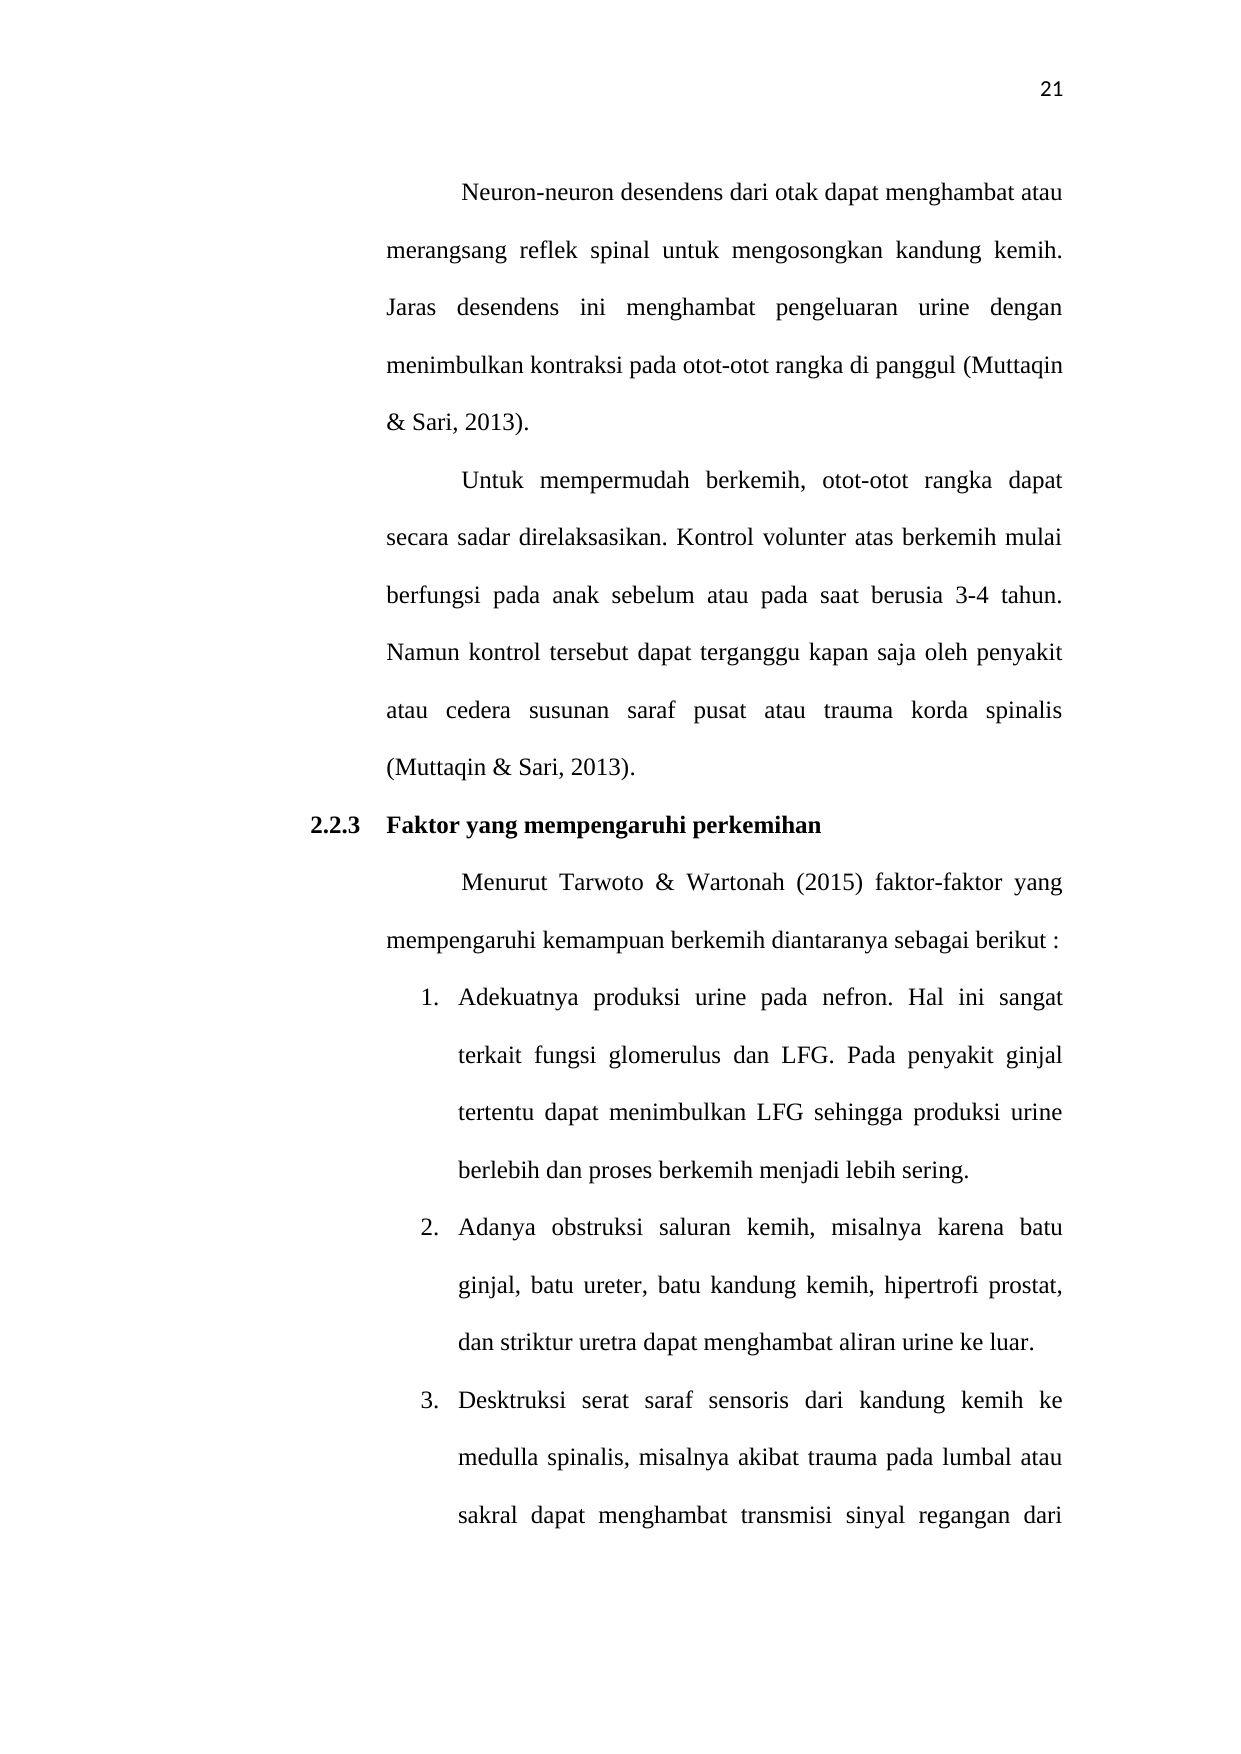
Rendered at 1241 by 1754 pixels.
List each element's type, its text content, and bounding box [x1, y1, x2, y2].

list Menurut Tarwoto & Wartonah (2015) faktor-faktor yang mempengaruhi kemampuan berkemih diantaranya sebagai berikut : [386, 867, 1063, 953]
list Neuron-neuron desendens dari otak dapat menghambat atau merangsang reflek spinal untuk mengosongkan kandung kemih. Jaras desendens ini menghambat pengeluaran urine dengan menimbulkan kontraksi pada otot-otot rangka di panggul (Muttaqin & Sari, 2013). [386, 177, 1063, 436]
list Adanya obstruksi saluran kemih, misalnya karena batu ginjal, batu ureter, batu kandung kemih, hipertrofi prostat, dan striktur uretra dapat menghambat aliran urine ke luar. [420, 1212, 1063, 1356]
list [420, 1385, 1063, 1528]
list Faktor yang mempengaruhi perkemihan [310, 810, 1063, 838]
list Untuk mempermudah berkemih, otot-otot rangka dapat secara sadar direlaksasikan. Kontrol volunter atas berkemih mulai berfungsi pada anak sebelum atau pada saat berusia 3-4 tahun. Namun kontrol tersebut dapat terganggu kapan saja oleh penyakit atau cedera susunan saraf pusat atau trauma korda spinalis (Muttaqin & Sari, 2013). [386, 465, 1063, 781]
list Adekuatnya produksi urine pada nefron. Hal ini sangat terkait fungsi glomerulus dan LFG. Pada penyakit ginjal tertentu dapat menimbulkan LFG sehingga produksi urine berlebih dan proses berkemih menjadi lebih sering. [420, 982, 1063, 1183]
